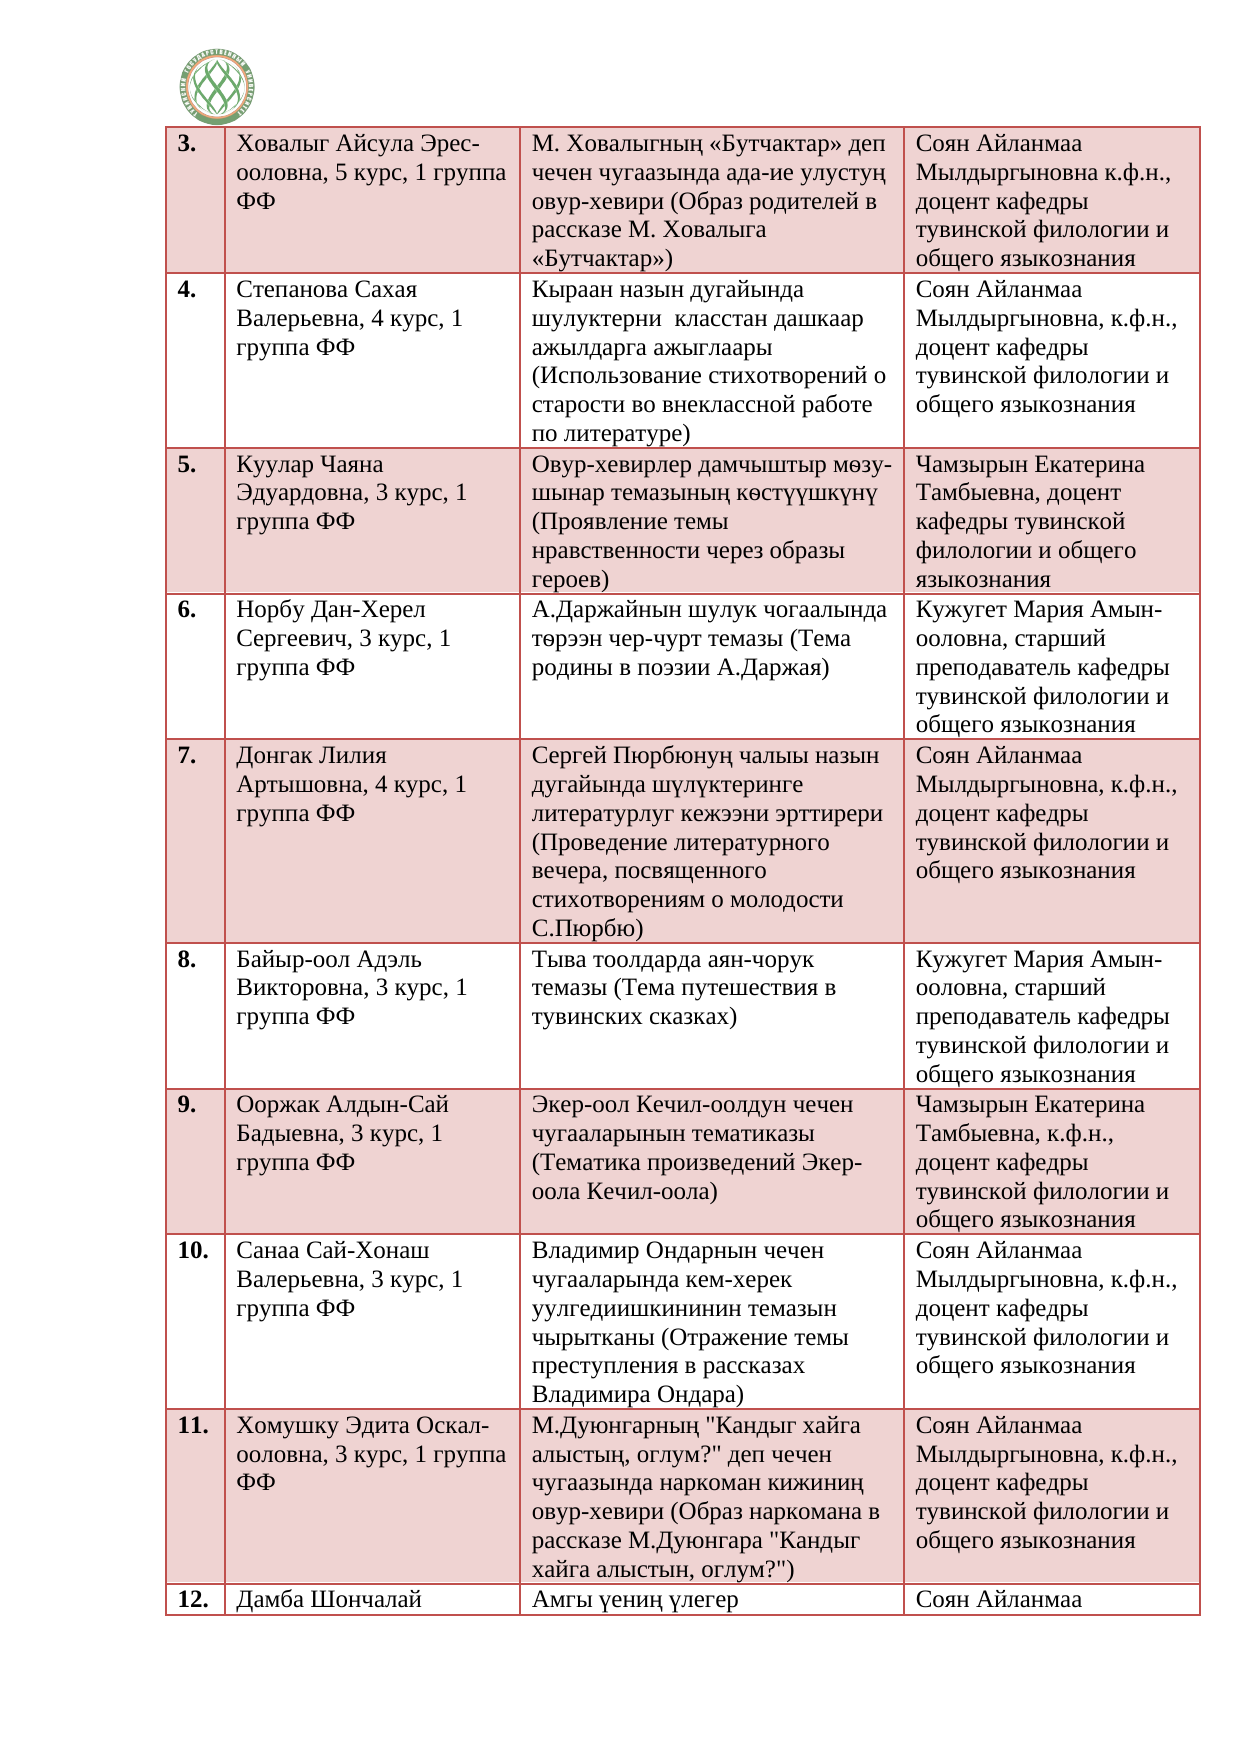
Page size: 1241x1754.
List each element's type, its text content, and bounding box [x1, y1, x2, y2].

table_cell [167, 740, 224, 942]
table_cell Санаа Сай-Хонаш Валерьевна, 3 курс, 1 группа ФФ [226, 1235, 519, 1408]
table_cell М.Дуюнгарның "Кандыг хайга алыстың, оглум?" деп чечен чугаазында наркоман кижиниң овур-хевири (Образ наркомана в рассказе М.Дуюнгара "Кандыг хайга алыстын, оглум?") [521, 1410, 903, 1582]
table_cell [167, 449, 224, 592]
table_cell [521, 1585, 903, 1614]
table_cell Ооржак Алдын-Сай Бадыевна, 3 курс, 1 группа ФФ [226, 1090, 519, 1233]
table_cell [226, 1585, 519, 1614]
table_cell Чамзырын Екатерина Тамбыевна, к.ф.н., доцент кафедры тувинской филологии и общего языкознания [905, 1090, 1199, 1233]
table_cell М. Ховалыгның «Бутчактар» деп чечен чугаазында ада-ие улустуң овур-хевири (Образ родителей в рассказе М. Ховалыга «Бутчактар») [521, 128, 903, 272]
table_cell Байыр-оол Адэль Викторовна, 3 курс, 1 группа ФФ [226, 944, 519, 1087]
table_cell Тыва тоолдарда аян-чорук темазы (Тема путешествия в тувинских сказках) [521, 944, 903, 1087]
table_cell [167, 1585, 224, 1614]
table_cell Кыраан назын дугайында шулуктерни класстан дашкаар ажылдарга ажыглаары (Использование стихотворений о старости во внеклассной работе по литературе) [521, 274, 903, 447]
table_cell Хомушку Эдита Оскал-ооловна, 3 курс, 1 группа ФФ [226, 1410, 519, 1582]
table_cell Соян Айланмаа Мылдыргыновна, к.ф.н., доцент кафедры тувинской филологии и общего языкознания [905, 740, 1199, 942]
table_cell [167, 1235, 224, 1408]
table_cell [167, 1090, 224, 1233]
table_cell [167, 595, 224, 738]
table_cell [167, 1410, 224, 1582]
table_cell Норбу Дан-Херел Сергеевич, 3 курс, 1 группа ФФ [226, 595, 519, 738]
table_cell Владимир Ондарнын чечен чугааларында кем-херек уулгедиишкининин темазын чырытканы (Отражение темы преступления в рассказах Владимира Ондара) [521, 1235, 903, 1408]
table_cell Сергей Пюрбюнуң чалыы назын дугайында шүлүктеринге литературлуг кежээни эрттирери (Проведение литературного вечера, посвященного стихотворениям о молодости С.Пюрбю) [521, 740, 903, 942]
table_cell [167, 274, 224, 447]
table_cell Куулар Чаяна Эдуардовна, 3 курс, 1 группа ФФ [226, 449, 519, 592]
table_cell Соян Айланмаа Мылдыргыновна к.ф.н., доцент кафедры тувинской филологии и общего языкознания [905, 128, 1199, 272]
table_cell Овур-хевирлер дамчыштыр мѳзу-шынар темазының кѳстүүшкүнү (Проявление темы нравственности через образы героев) [521, 449, 903, 592]
table_cell Кужугет Мария Амын-ооловна, старший преподаватель кафедры тувинской филологии и общего языкознания [905, 944, 1199, 1087]
table_cell Соян Айланмаа Мылдыргыновна, к.ф.н., доцент кафедры тувинской филологии и общего языкознания [905, 274, 1199, 447]
table_cell Соян Айланмаа Мылдыргыновна, к.ф.н., доцент кафедры тувинской филологии и общего языкознания [905, 1410, 1199, 1582]
table_cell Степанова Сахая Валерьевна, 4 курс, 1 группа ФФ [226, 274, 519, 447]
table_cell [167, 944, 224, 1087]
table_cell Ховалыг Айсула Эрес-ооловна, 5 курс, 1 группа ФФ [226, 128, 519, 272]
table_cell Кужугет Мария Амын-ооловна, старший преподаватель кафедры тувинской филологии и общего языкознания [905, 595, 1199, 738]
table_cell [905, 1585, 1199, 1614]
table_cell Донгак Лилия Артышовна, 4 курс, 1 группа ФФ [226, 740, 519, 942]
table_cell Чамзырын Екатерина Тамбыевна, доцент кафедры тувинской филологии и общего языкознания [905, 449, 1199, 592]
picture [177, 44, 257, 126]
table_cell [167, 128, 224, 272]
table_cell А.Даржайнын шулук чогаалында тѳрээн чер-чурт темазы (Тема родины в поэзии А.Даржая) [521, 595, 903, 738]
table_cell Соян Айланмаа Мылдыргыновна, к.ф.н., доцент кафедры тувинской филологии и общего языкознания [905, 1235, 1199, 1408]
table_cell Экер-оол Кечил-оолдун чечен чугааларынын тематиказы (Тематика произведений Экер-оола Кечил-оола) [521, 1090, 903, 1233]
